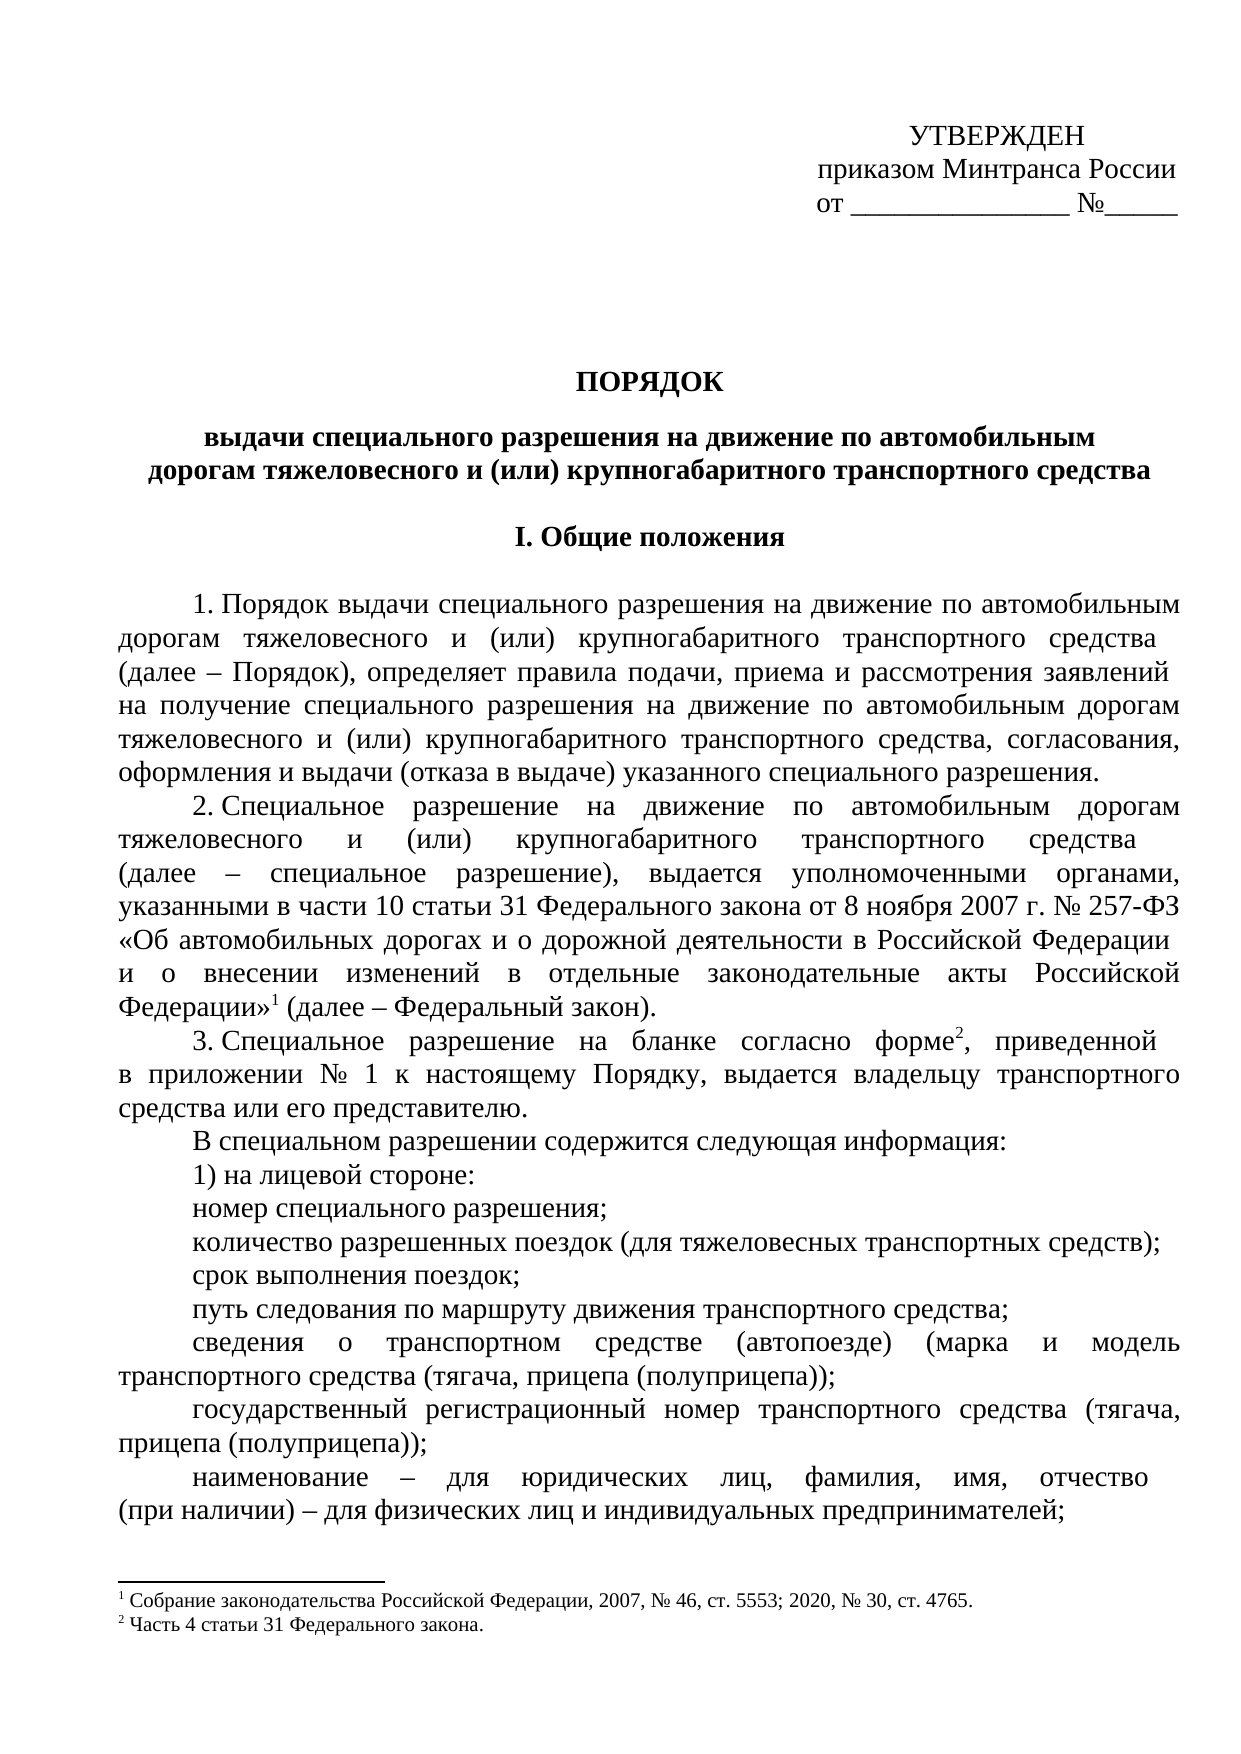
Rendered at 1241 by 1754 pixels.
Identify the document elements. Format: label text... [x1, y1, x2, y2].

subtitle Порядок выдачи специального разрешения на движение по автомобильным дорогам тяжеловесного и (или) крупногабаритного транспортного средства (далее – Порядок), определяет правила подачи, приема и рассмотрения заявлений на получение специального разрешения на движение по автомобильным дорогам тяжеловесного и (или) крупногабаритного транспортного средства, согласования, оформления и выдачи (отказа в выдаче) указанного специального разрешения. [118, 587, 1181, 788]
title выдачи специального разрешения на движение по автомобильным [118, 419, 1181, 452]
title ПОРЯДОК [118, 364, 1181, 398]
text приказом Минтранса России [812, 152, 1181, 185]
subtitle на лицевой стороне: [118, 1157, 1181, 1190]
subtitle В специальном разрешении содержится следующая информация: [118, 1123, 1181, 1157]
subtitle срок выполнения поездок; [118, 1257, 1181, 1291]
subtitle количество разрешенных поездок (для тяжеловесных транспортных средств); [118, 1224, 1181, 1257]
subtitle Специальное разрешение на движение по автомобильным дорогам тяжеловесного и (или) крупногабаритного транспортного средства (далее – специальное разрешение), выдается уполномоченными органами, указанными в части 10 статьи 31 Федерального закона от 8 ноября . № 257-ФЗ «Об автомобильных дорогах и о дорожной деятельности в Российской Федерации и о внесении изменений в отдельные законодательные акты Российской Федерации» (далее – Федеральный закон). [118, 788, 1181, 1023]
title дорогам тяжеловесного и (или) крупногабаритного транспортного средства [118, 452, 1181, 486]
text УТВЕРЖДЕН [812, 118, 1181, 152]
subtitle государственный регистрационный номер транспортного средства (тягача, прицепа (полуприцепа)); [118, 1392, 1181, 1459]
subtitle путь следования по маршруту движения транспортного средства; [118, 1291, 1181, 1324]
subtitle сведения о транспортном средстве (автопоезде) (марка и модель транспортного средства (тягача, прицепа (полуприцепа)); [118, 1324, 1181, 1392]
subtitle наименование – для юридических лиц, фамилия, имя, отчество (при наличии) – для физических лиц и индивидуальных предпринимателей; [118, 1459, 1181, 1526]
text от _______________ №_____ [812, 185, 1181, 219]
subtitle номер специального разрешения; [118, 1190, 1181, 1224]
subtitle Специальное разрешение на бланке согласно форме, приведенной в приложении № 1 к настоящему Порядку, выдается владельцу транспортного средства или его представителю. [118, 1023, 1181, 1123]
subtitle I. Общие положения [118, 519, 1181, 553]
